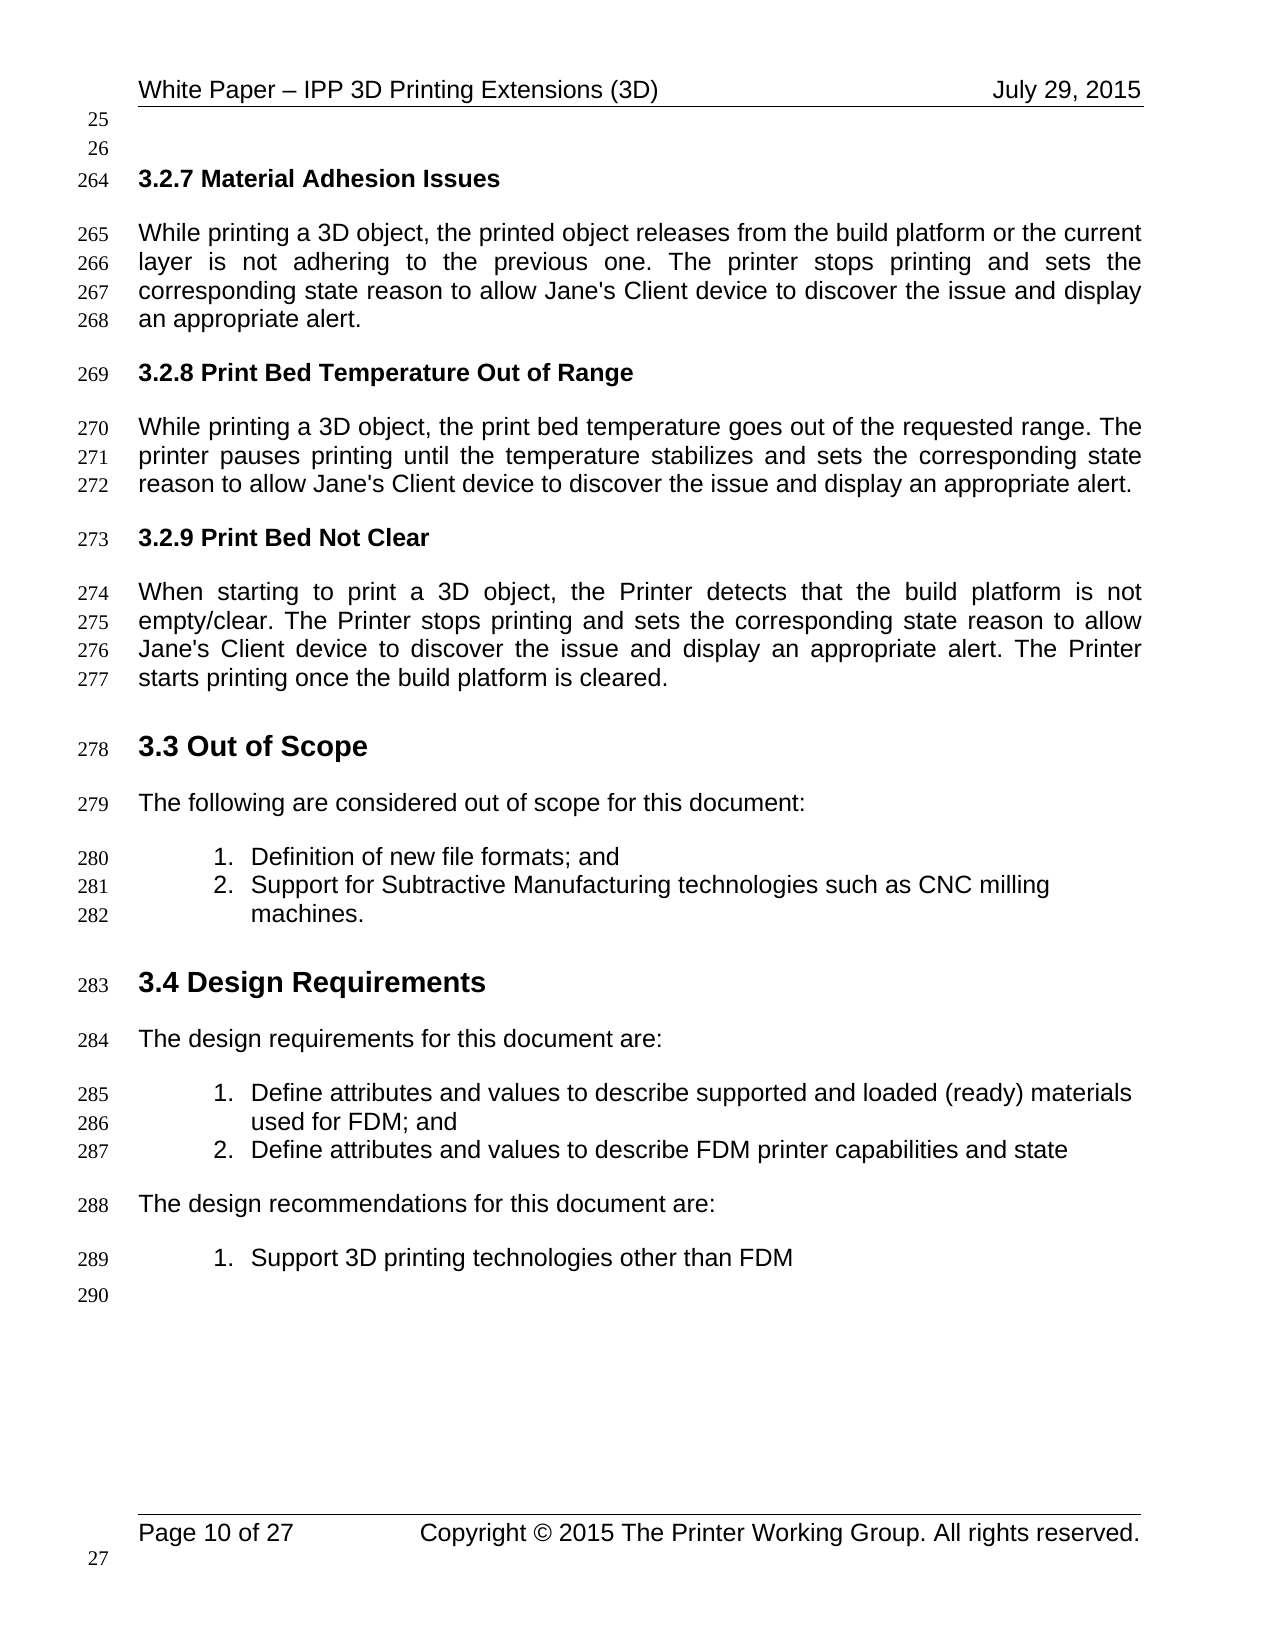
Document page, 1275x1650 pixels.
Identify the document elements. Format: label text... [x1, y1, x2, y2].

text Design Requirements [138, 965, 1144, 999]
text Print Bed Temperature Out of Range [138, 358, 1144, 387]
list Define attributes and values to describe FDM printer capabilities and state [213, 1135, 1144, 1164]
text While printing a 3D object, the print bed temperature goes out of the requested range. The printer pauses printing until the temperature stabilizes and sets the corresponding state reason to allow Jane's Client device to discover the issue and display an appropriate alert. [138, 412, 1144, 498]
text Out of Scope [138, 729, 1144, 763]
text The following are considered out of scope for this document: [138, 788, 1144, 817]
list Support for Subtractive Manufacturing technologies such as CNC milling machines. [213, 870, 1144, 928]
list Definition of new file formats; and [213, 842, 1144, 870]
text The design recommendations for this document are: [138, 1189, 1144, 1218]
text The design requirements for this document are: [138, 1024, 1144, 1053]
list Define attributes and values to describe supported and loaded (ready) materials used for FDM; and [213, 1078, 1144, 1135]
list Support 3D printing technologies other than FDM [213, 1243, 1144, 1271]
